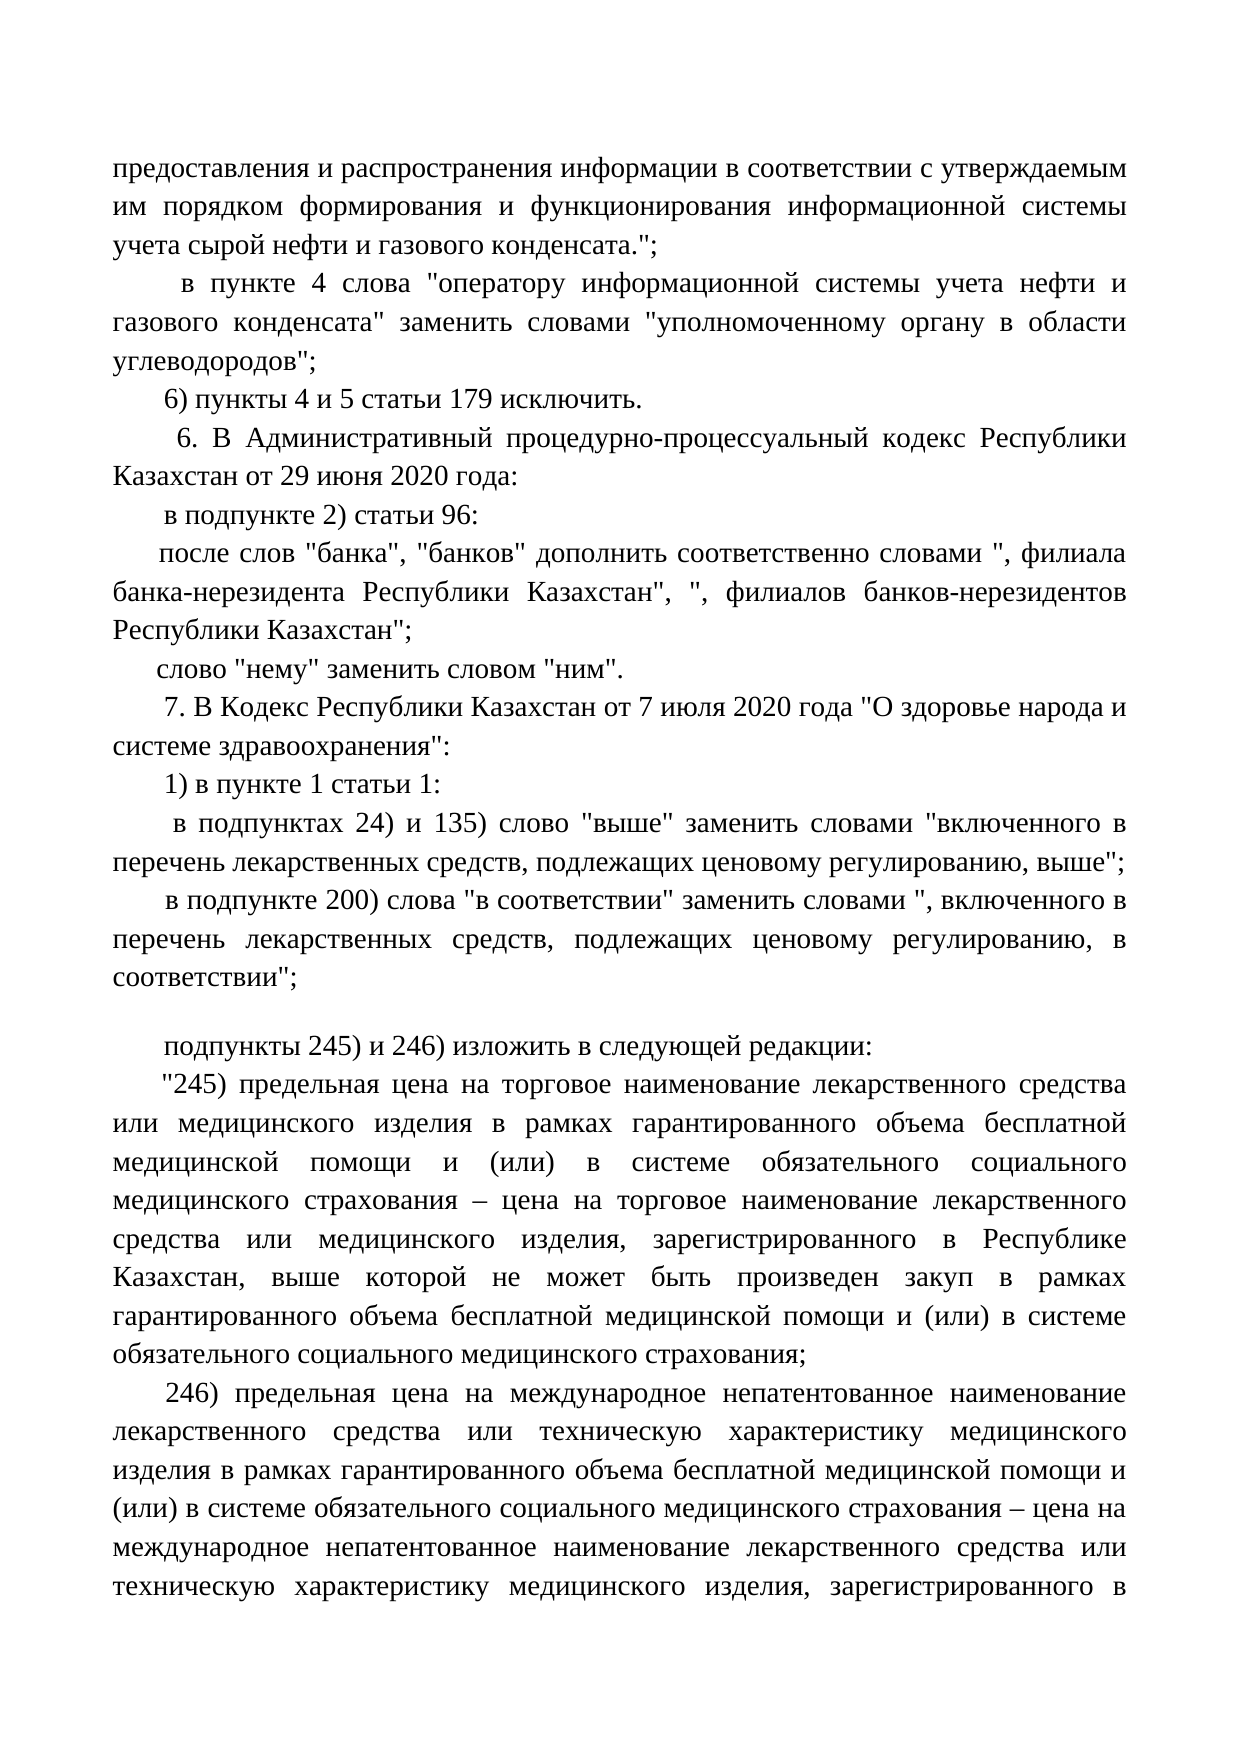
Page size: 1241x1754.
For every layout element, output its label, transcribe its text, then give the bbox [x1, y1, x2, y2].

text после слов "банка", "банков" дополнить соответственно словами ", филиала банка-нерезидента Республики Казахстан", ", филиалов банков-нерезидентов Республики Казахстан"; [112, 535, 1128, 646]
text 6. В Административный процедурно-процессуальный кодекс Республики Казахстан от 29 июня 2020 года: [112, 420, 1128, 492]
text в подпунктах 24) и 135) слово "выше" заменить словами "включенного в перечень лекарственных средств, подлежащих ценовому регулированию, выше"; [112, 805, 1128, 877]
text в подпункте 2) статьи 96: [112, 497, 1128, 530]
text в подпункте 200) слова "в соответствии" заменить словами ", включенного в перечень лекарственных средств, подлежащих ценовому регулированию, в соответствии"; [112, 882, 1128, 993]
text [112, 1375, 1128, 1601]
text 1) в пункте 1 статьи 1: [112, 767, 1128, 800]
text 6) пункты 4 и 5 статьи 179 исключить. [112, 381, 1128, 415]
text 7. В Кодекс Республики Казахстан от 7 июля 2020 года "О здоровье народа и системе здравоохранения": [112, 689, 1128, 762]
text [112, 150, 1128, 261]
text "245) предельная цена на торговое наименование лекарственного средства или медицинского изделия в рамках гарантированного объема бесплатной медицинской помощи и (или) в системе обязательного социального медицинского страхования – цена на торговое наименование лекарственного средства или медицинского изделия, зарегистрированного в Республике Казахстан, выше которой не может быть произведен закуп в рамках гарантированного объема бесплатной медицинской помощи и (или) в системе обязательного социального медицинского страхования; [112, 1067, 1128, 1370]
text в пункте 4 слова "оператору информационной системы учета нефти и газового конденсата" заменить словами "уполномоченному органу в области углеводородов"; [112, 266, 1128, 376]
text слово "нему" заменить словом "ним". [112, 651, 1128, 684]
text подпункты 245) и 246) изложить в следующей редакции: [112, 1028, 1128, 1062]
